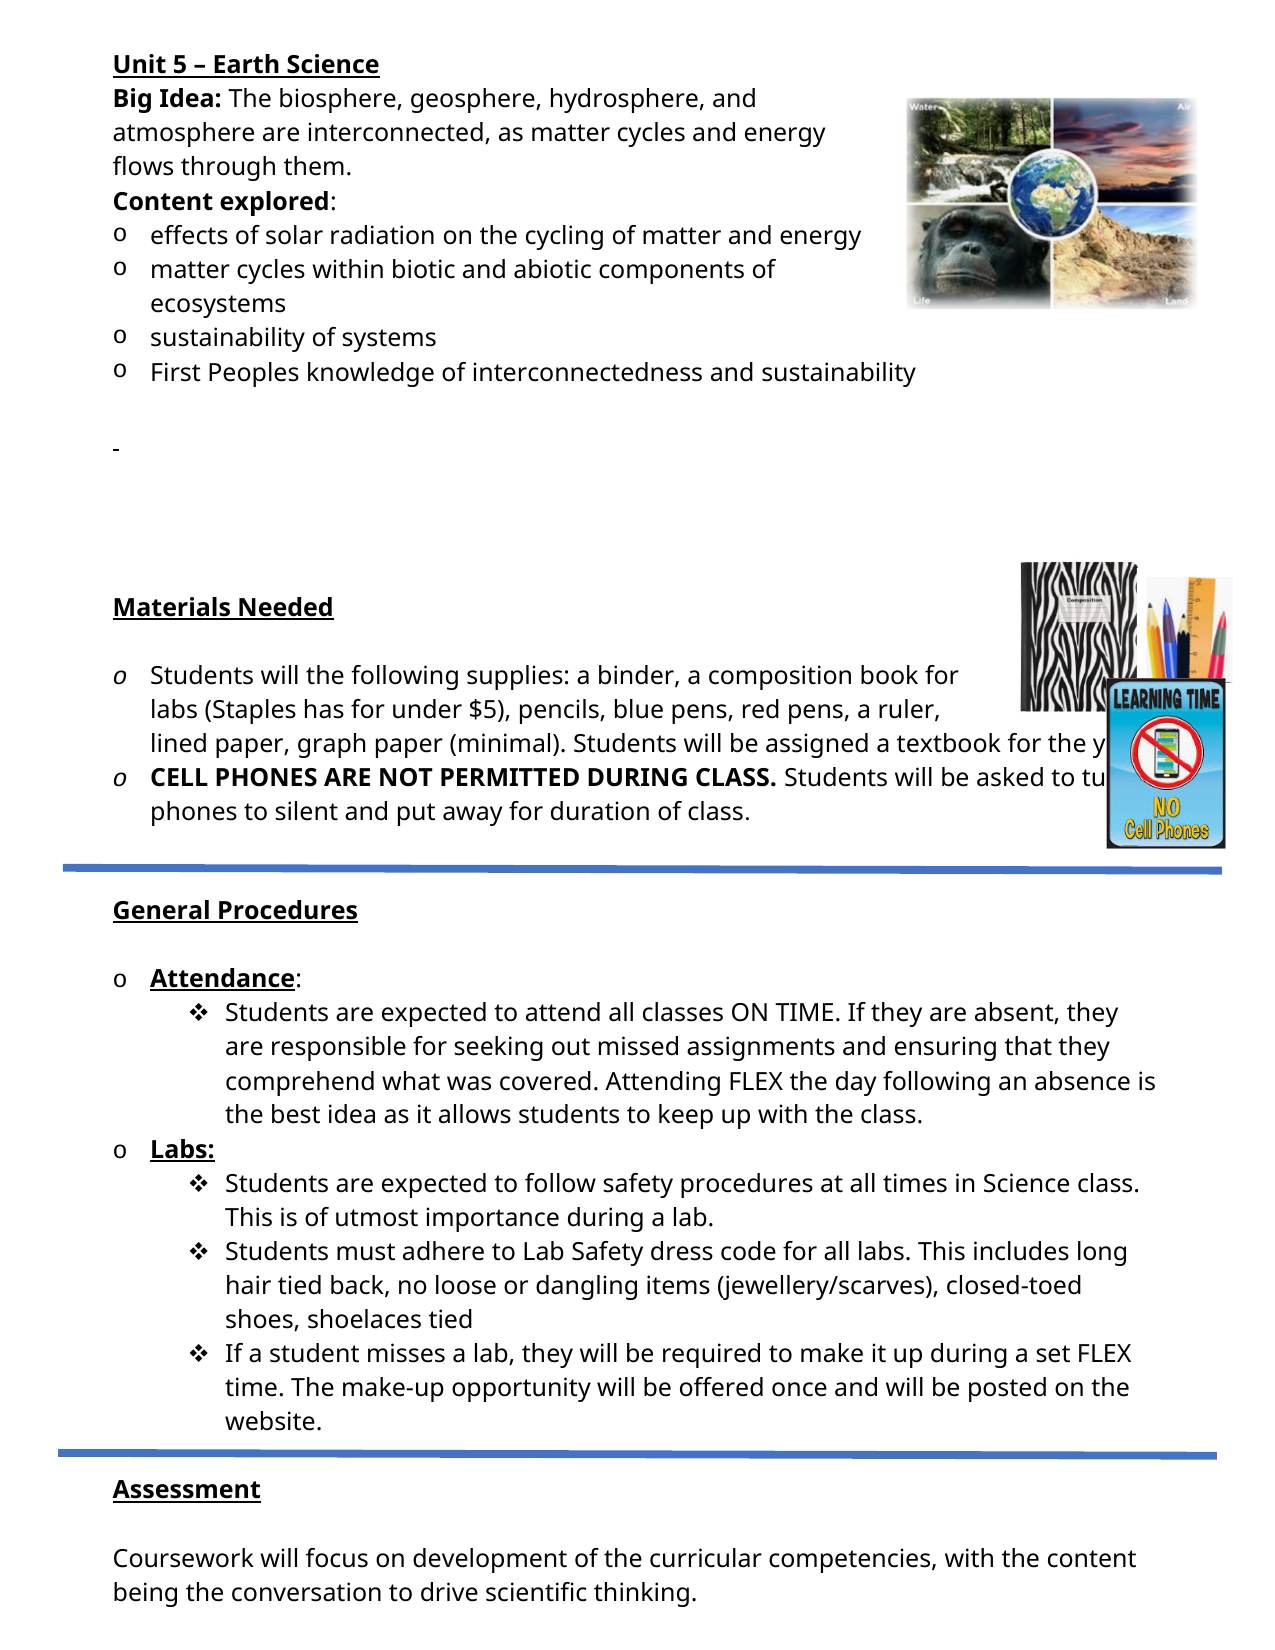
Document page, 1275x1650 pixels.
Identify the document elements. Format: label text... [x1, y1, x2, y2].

list Students must adhere to Lab Safety dress code for all labs. This includes long hair tied back, no loose or dangling items (jewellery/scarves), closed-toed shoes, shoelaces tied [187, 1234, 1162, 1336]
text Materials Needed [112, 589, 1012, 623]
list effects of solar radiation on the cycling of matter and energy [112, 217, 905, 251]
text Big Idea: The biosphere, geosphere, hydrosphere, and atmosphere are interconnected, as matter cycles and energy flows through them. [112, 81, 1162, 183]
text Unit 5 – Earth Science [112, 47, 1162, 81]
list sustainability of systems [112, 320, 1162, 354]
list If a student misses a lab, they will be required to make it up during a set FLEX time. The make-up opportunity will be offered once and will be posted on the website. [187, 1336, 1162, 1438]
list Labs: [112, 1131, 1162, 1166]
picture [914, 101, 1175, 299]
list Attendance: [112, 961, 1162, 995]
text General Procedures [112, 893, 1162, 927]
list Students are expected to attend all classes ON TIME. If they are absent, they are responsible for seeking out missed assignments and ensuring that they comprehend what was covered. Attending FLEX the day following an absence is the best idea as it allows students to keep up with the class. [187, 995, 1162, 1131]
text Assessment [112, 1472, 1162, 1506]
text Coursework will focus on development of the curricular competencies, with the content being the conversation to drive scientific thinking. [112, 1540, 1162, 1608]
list CELL PHONES ARE NOT PERMITTED DURING CLASS. Students will be asked to turn phones to silent and put away for duration of class. [112, 760, 1106, 828]
text Content explored: [112, 183, 905, 217]
list Students will the following supplies: a binder, a composition book for labs (Staples has for under $5), pencils, blue pens, red pens, a ruler, lined paper, graph paper (minimal). Students will be assigned a textbook for the year. [112, 657, 1106, 760]
picture [1012, 556, 1233, 849]
list matter cycles within biotic and abiotic components of ecosystems [112, 251, 1162, 320]
list First Peoples knowledge of interconnectedness and sustainability [112, 354, 1162, 388]
list Students are expected to follow safety procedures at all times in Science class. This is of utmost importance during a lab. [187, 1166, 1162, 1234]
